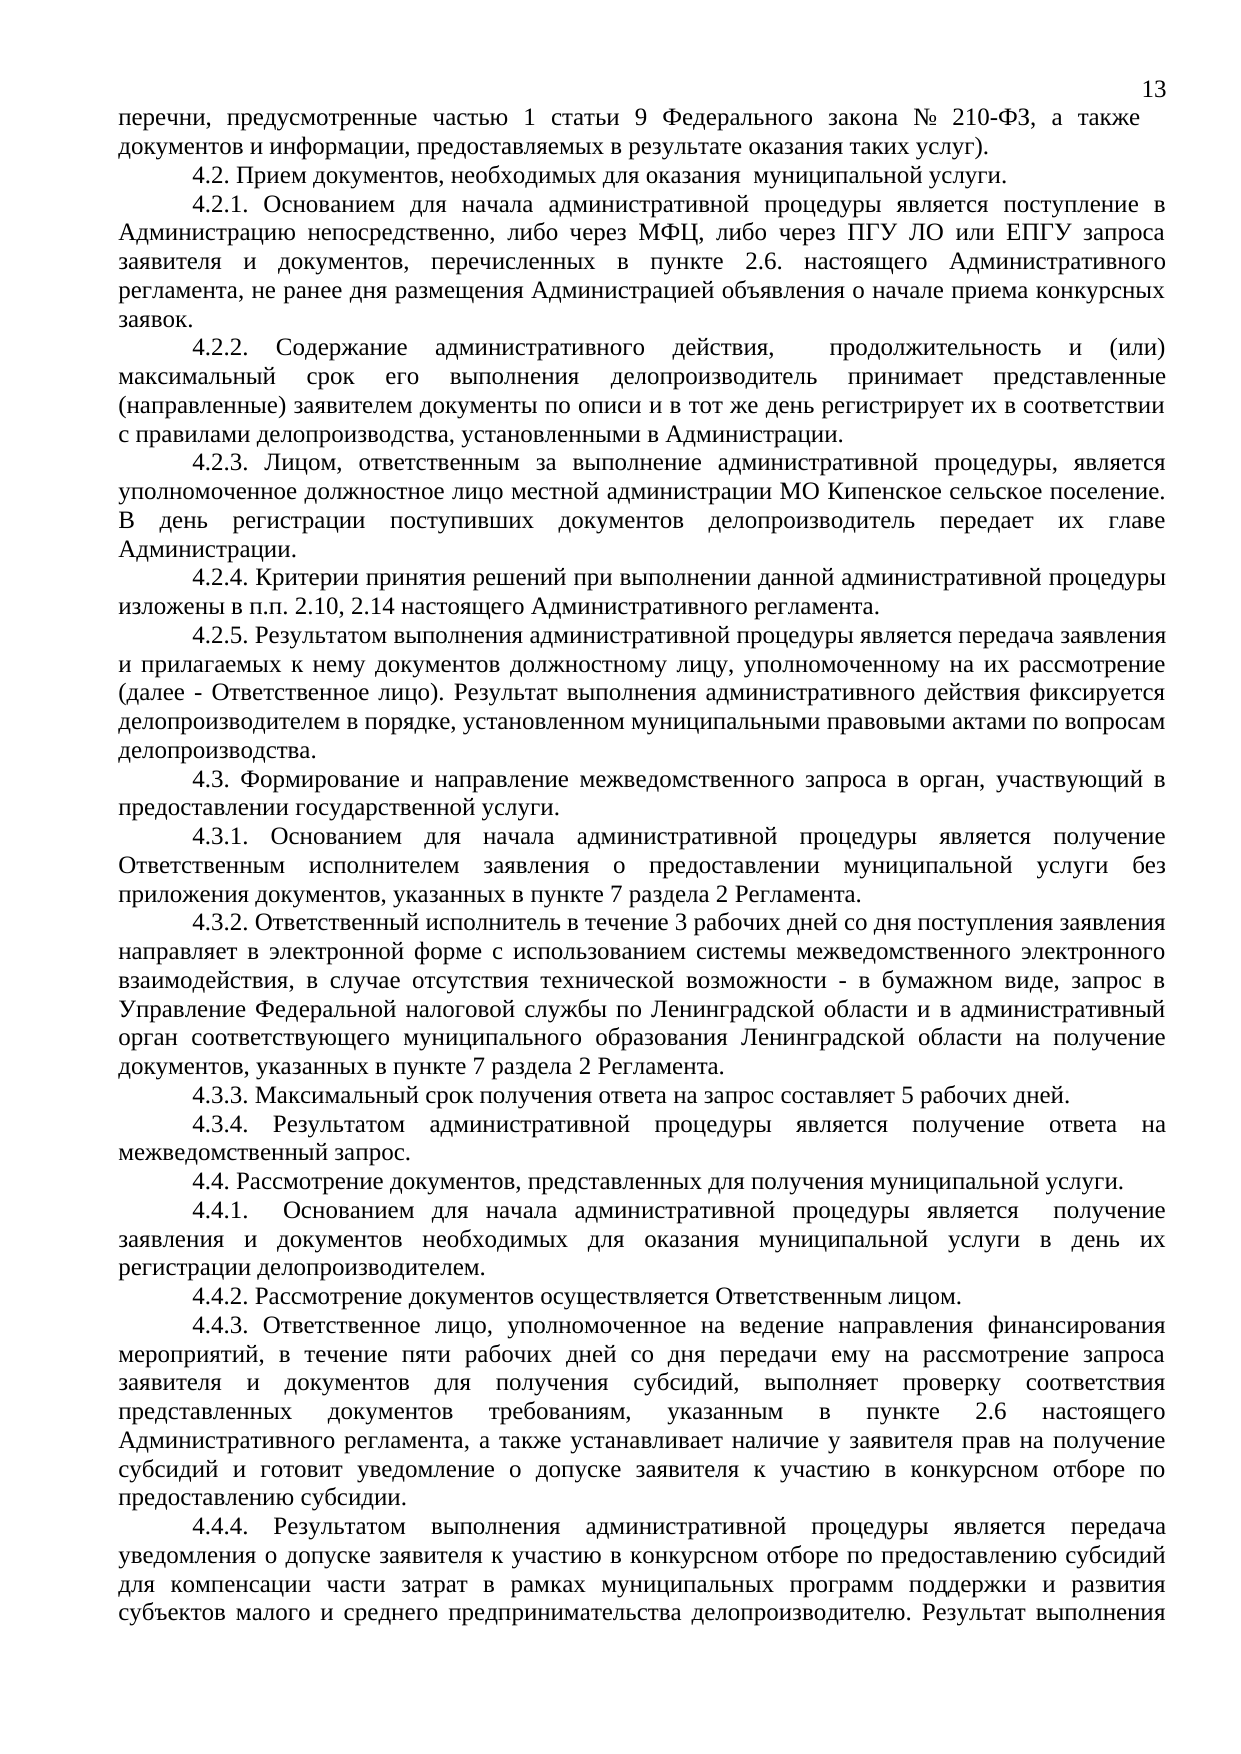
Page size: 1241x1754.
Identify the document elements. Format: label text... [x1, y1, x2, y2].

text 4.4.1. Основанием для начала административной процедуры является получение заявления и документов необходимых для оказания муниципальной услуги в день их регистрации делопроизводителем. [118, 1195, 1167, 1281]
text 4.2.5. Результатом выполнения административной процедуры является передача заявления и прилагаемых к нему документов должностному лицу, уполномоченному на их рассмотрение (далее - Ответственное лицо). Результат выполнения административного действия фиксируется делопроизводителем в порядке, установленном муниципальными правовыми актами по вопросам делопроизводства. [118, 620, 1167, 764]
text 4.3.2. Ответственный исполнитель в течение 3 рабочих дней со дня поступления заявления направляет в электронной форме с использованием системы межведомственного электронного взаимодействия, в случае отсутствия технической возможности - в бумажном виде, запрос в Управление Федеральной налоговой службы по Ленинградской области и в административный орган соответствующего муниципального образования Ленинградской области на получение документов, указанных в пункте 7 раздела 2 Регламента. [118, 907, 1167, 1080]
text 4.3. Формирование и направление межведомственного запроса в орган, участвующий в предоставлении государственной услуги. [118, 764, 1167, 821]
text 4.4.2. Рассмотрение документов осуществляется Ответственным лицом. [118, 1281, 1167, 1310]
text 4.3.3. Максимальный срок получения ответа на запрос составляет 5 рабочих дней. [118, 1080, 1167, 1109]
text 4.2.3. Лицом, ответственным за выполнение административной процедуры, является уполномоченное должностное лицо местной администрации МО Кипенское сельское поселение. В день регистрации поступивших документов делопроизводитель передает их главе Администрации. [118, 447, 1167, 562]
text 4.4.3. Ответственное лицо, уполномоченное на ведение направления финансирования мероприятий, в течение пяти рабочих дней со дня передачи ему на рассмотрение запроса заявителя и документов для получения субсидий, выполняет проверку соответствия представленных документов требованиям, указанным в пункте 2.6 настоящего Административного регламента, а также устанавливает наличие у заявителя прав на получение субсидий и готовит уведомление о допуске заявителя к участию в конкурсном отборе по предоставлению субсидии. [118, 1310, 1167, 1511]
text 4.4. Рассмотрение документов, представленных для получения муниципальной услуги. [118, 1166, 1167, 1195]
text 4.3.1. Основанием для начала административной процедуры является получение Ответственным исполнителем заявления о предоставлении муниципальной услуги без приложения документов, указанных в пункте 7 раздела 2 Регламента. [118, 821, 1167, 907]
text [118, 102, 1167, 160]
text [118, 1511, 1167, 1626]
text 4.2.1. Основанием для начала административной процедуры является поступление в Администрацию непосредственно, либо через МФЦ, либо через ПГУ ЛО или ЕПГУ запроса заявителя и документов, перечисленных в пункте 2.6. настоящего Административного регламента, не ранее дня размещения Администрацией объявления о начале приема конкурсных заявок. [118, 189, 1167, 332]
text 4.3.4. Результатом административной процедуры является получение ответа на межведомственный запрос. [118, 1109, 1167, 1166]
text 4.2. Прием документов, необходимых для оказания муниципальной услуги. [118, 160, 1167, 189]
text 4.2.4. Критерии принятия решений при выполнении данной административной процедуры изложены в п.п. 2.10, 2.14 настоящего Административного регламента. [118, 562, 1167, 620]
text 4.2.2. Содержание административного действия, продолжительность и (или) максимальный срок его выполнения делопроизводитель принимает представленные (направленные) заявителем документы по описи и в тот же день регистрирует их в соответствии с правилами делопроизводства, установленными в Администрации. [118, 332, 1167, 447]
